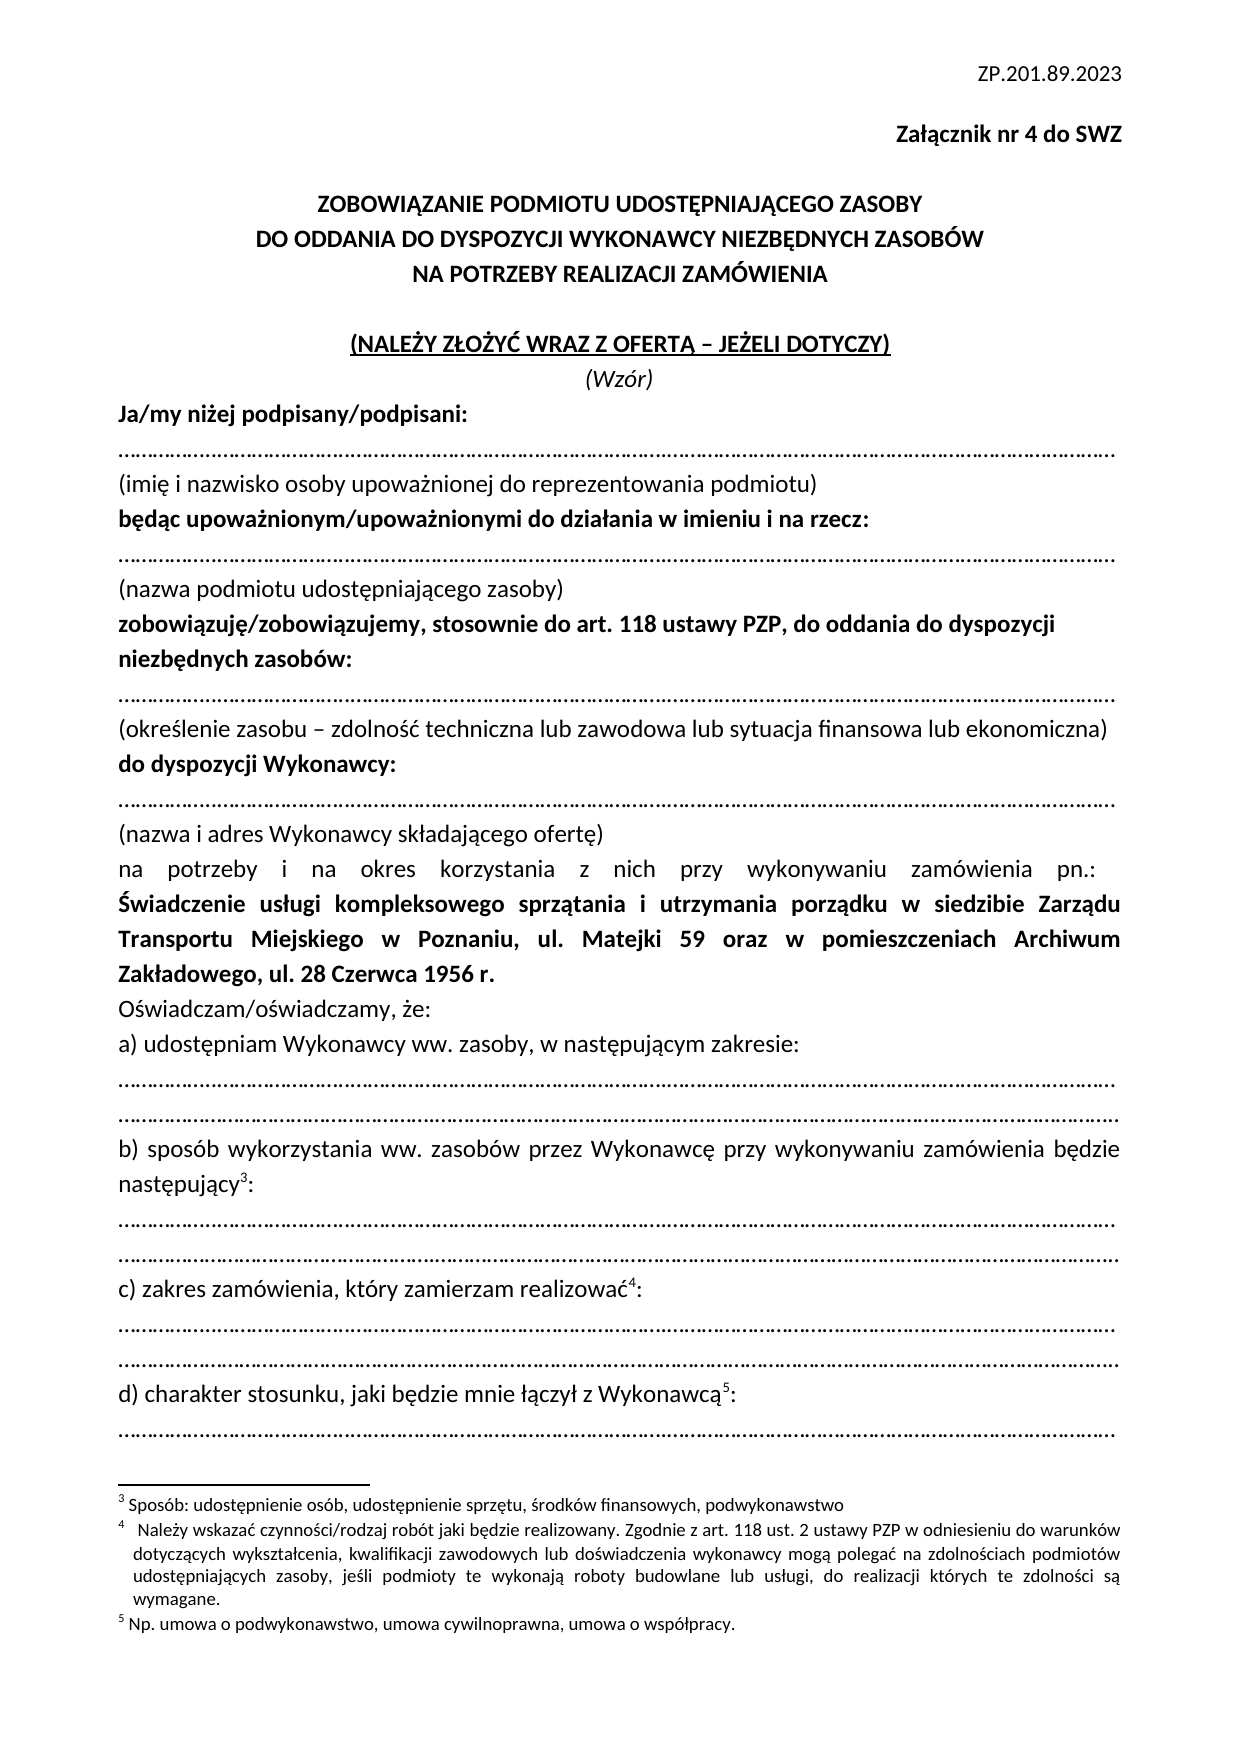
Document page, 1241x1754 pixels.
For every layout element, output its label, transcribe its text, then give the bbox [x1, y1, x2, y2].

text DO ODDANIA DO DYSPOZYCJI WYKONAWCY NIEZBĘDNYCH ZASOBÓW [118, 223, 1122, 254]
text (NALEŻY ZŁOŻYĆ WRAZ Z OFERTĄ – JEŻELI DOTYCZY) [118, 328, 1122, 359]
text (nazwa i adres Wykonawcy składającego ofertę) [118, 818, 1122, 849]
text ……………..…………………..……………………………………………….…………………………………………………………………… [118, 678, 1122, 709]
text ……………..…………………..……………………………………………….…………………………………………………………………… [118, 1063, 1122, 1094]
text Oświadczam/oświadczamy, że: [118, 993, 1122, 1024]
text na potrzeby i na okres korzystania z nich przy wykonywaniu zamówienia pn.: Świadczenie usługi kompleksowego sprzątania i utrzymania porządku w siedzibie Zarządu Transportu Miejskiego w Poznaniu, ul. Matejki 59 oraz w pomieszczeniach Archiwum Zakładowego, ul. 28 Czerwca 1956 r. [118, 853, 1122, 989]
text Ja/my niżej podpisany/podpisani: [118, 398, 1122, 429]
text ……………..…………………..……………………………………………….…………………………………………………………………… [118, 433, 1122, 464]
text zobowiązuję/zobowiązujemy, stosownie do art. 118 ustawy PZP, do oddania do dyspozycji niezbędnych zasobów: [118, 608, 1122, 674]
text NA POTRZEBY REALIZACJI ZAMÓWIENIA [118, 258, 1122, 289]
text Załącznik nr 4 do SWZ [118, 118, 1122, 149]
text będąc upoważnionym/upoważnionymi do działania w imieniu i na rzecz: [118, 503, 1122, 534]
text (nazwa podmiotu udostępniającego zasoby) [118, 573, 1122, 604]
text a) udostępniam Wykonawcy ww. zasoby, w następującym zakresie: [118, 1028, 1122, 1059]
text b) sposób wykorzystania ww. zasobów przez Wykonawcę przy wykonywaniu zamówienia będzie następujący: [118, 1133, 1122, 1199]
text ……………..…………………..……………………………………………….…………………………………………………………………… [118, 1413, 1122, 1444]
text (imię i nazwisko osoby upoważnionej do reprezentowania podmiotu) [118, 468, 1122, 499]
text (określenie zasobu – zdolność techniczna lub zawodowa lub sytuacja finansowa lub ekonomiczna) [118, 713, 1122, 744]
text c) zakres zamówienia, który zamierzam realizować: [118, 1273, 1122, 1304]
text (Wzór) [118, 363, 1122, 394]
text ……………..…………………..……………………………………………….…………………………………………………………………… [118, 538, 1122, 569]
text ……………..…………………..……………………………………………….…………………………………………………………………… [118, 1308, 1122, 1339]
text ZOBOWIĄZANIE PODMIOTU UDOSTĘPNIAJĄCEGO ZASOBY [118, 188, 1122, 219]
text ……………………………………………….……………………………………………………………………………………………………….. [118, 1343, 1122, 1374]
text do dyspozycji Wykonawcy: [118, 748, 1122, 779]
text ……………..…………………..……………………………………………….…………………………………………………………………… [118, 783, 1122, 814]
text ……………………………………………….……………………………………………………………………………………………………….. [118, 1098, 1122, 1129]
text d) charakter stosunku, jaki będzie mnie łączył z Wykonawcą: [118, 1378, 1122, 1409]
text ……………..…………………..……………………………………………….…………………………………………………………………… [118, 1203, 1122, 1234]
text ……………………………………………….……………………………………………………………………………………………………….. [118, 1238, 1122, 1269]
